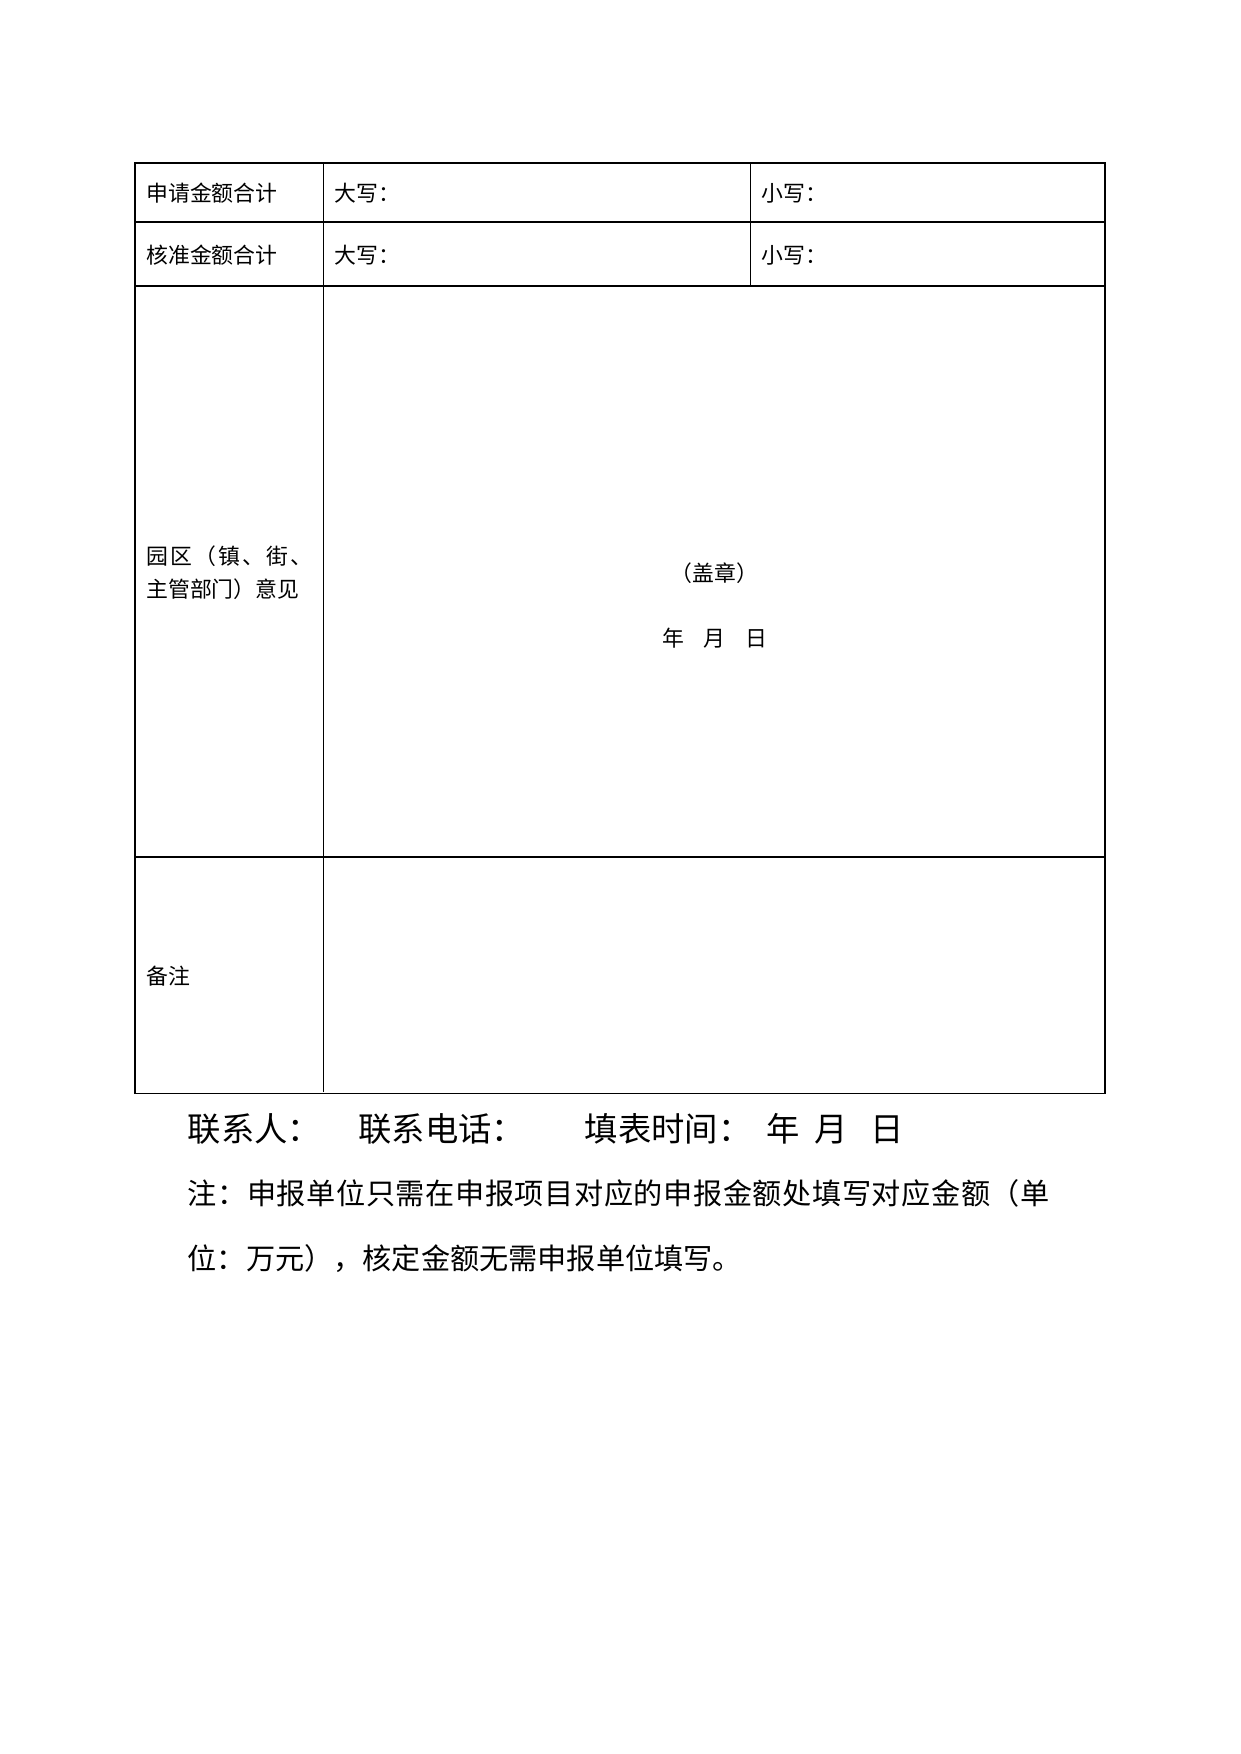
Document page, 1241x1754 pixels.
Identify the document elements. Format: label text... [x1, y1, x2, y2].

table_cell 备注 [136, 858, 323, 1092]
table_cell 小写： [751, 223, 1104, 285]
table_cell 大写： [324, 223, 750, 285]
text 注：申报单位只需在申报项目对应的申报金额处填写对应金额（单位：万元），核定金额无需申报单位填写。 [187, 1159, 1053, 1289]
table_cell 核准金额合计 [136, 223, 323, 285]
text 联系人： 联系电话： 填表时间： 年 月 日 [187, 1094, 1053, 1159]
table_cell （盖章） 年 月 日 [324, 287, 1104, 856]
table_cell [324, 858, 1104, 1092]
table_cell 申请金额合计 [136, 164, 323, 221]
table_cell 园区（镇、街、主管部门）意见 [136, 287, 323, 856]
table_cell 小写： [751, 164, 1104, 221]
table_cell 大写： [324, 164, 750, 221]
